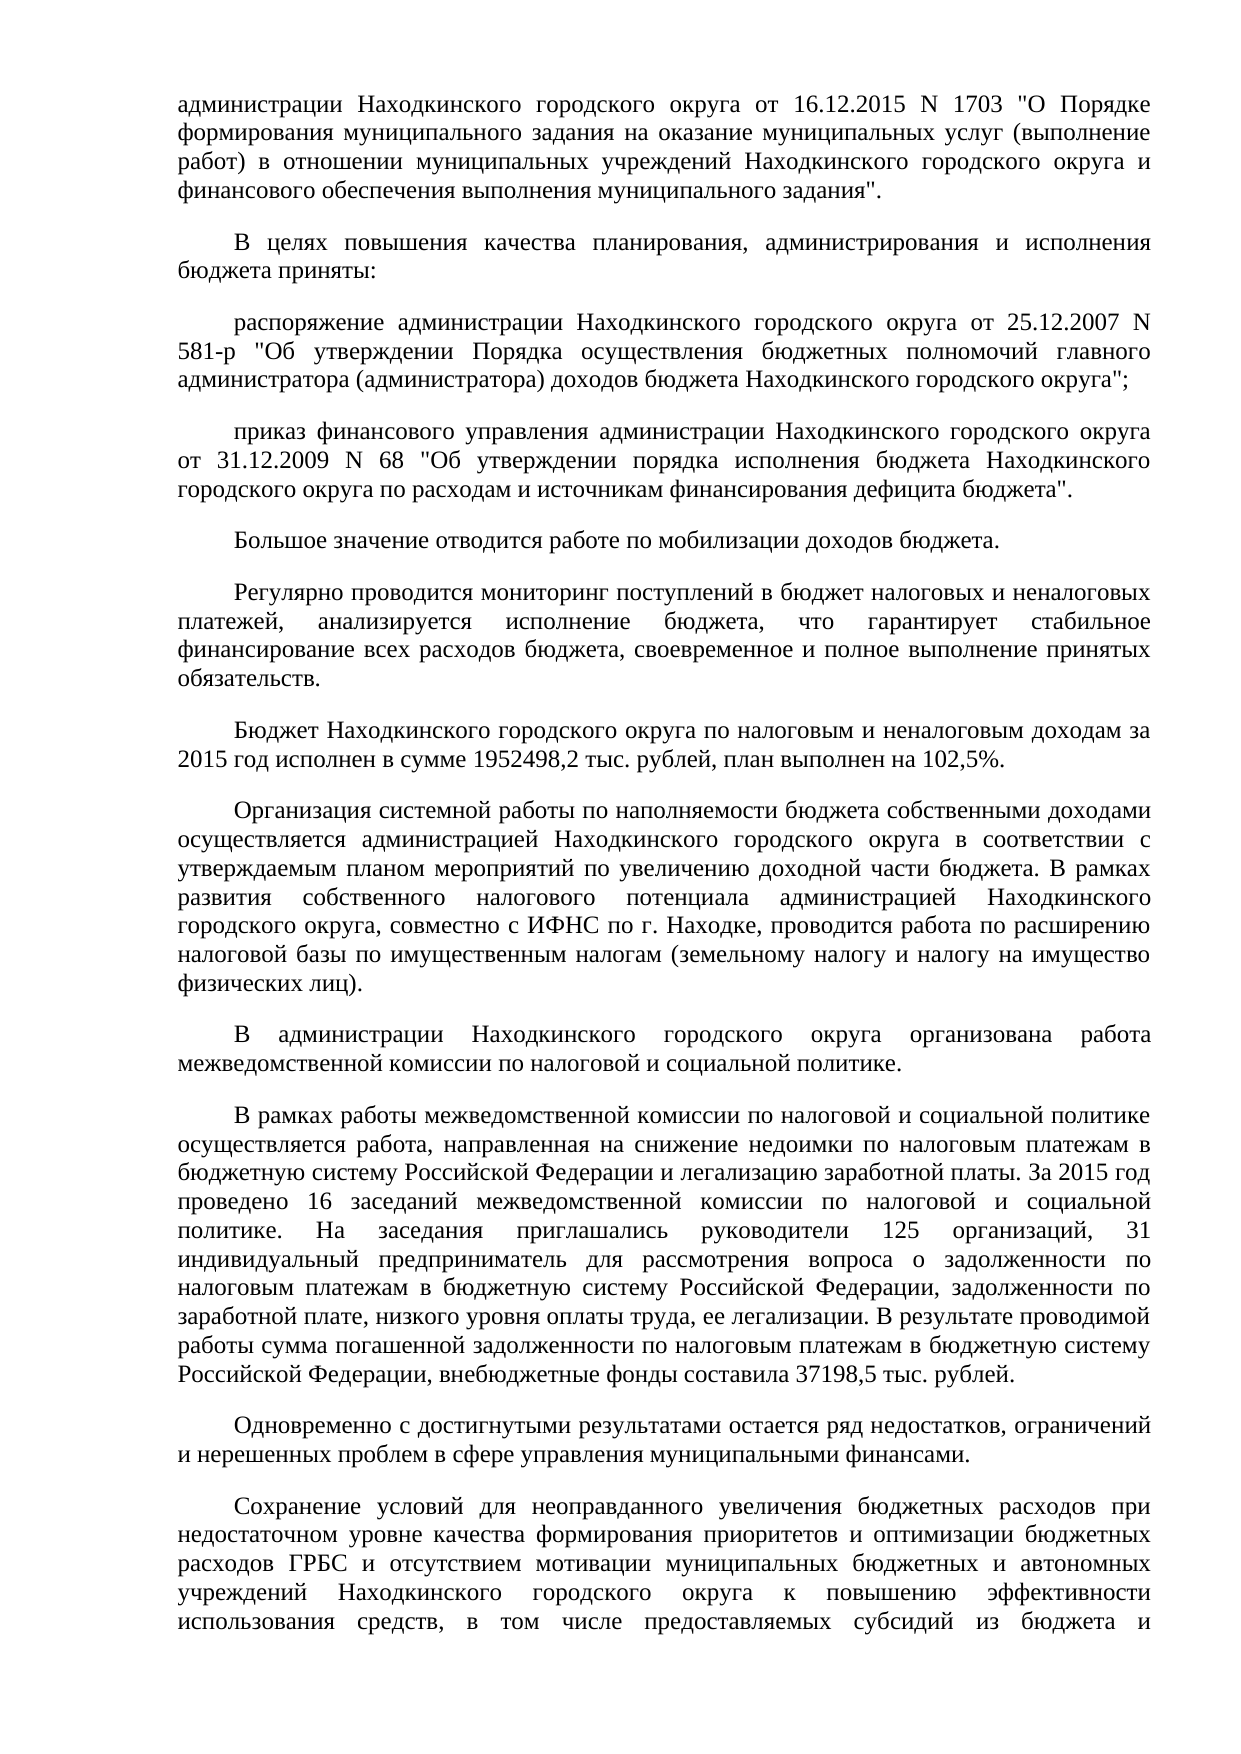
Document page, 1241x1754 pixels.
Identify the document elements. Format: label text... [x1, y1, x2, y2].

text распоряжение администрации Находкинского городского округа от 25.12.2007 N 581-р "Об утверждении Порядка осуществления бюджетных полномочий главного администратора (администратора) доходов бюджета Находкинского городского округа"; [177, 307, 1152, 393]
text Регулярно проводится мониторинг поступлений в бюджет налоговых и неналоговых платежей, анализируется исполнение бюджета, что гарантирует стабильное финансирование всех расходов бюджета, своевременное и полное выполнение принятых обязательств. [177, 577, 1152, 692]
text приказ финансового управления администрации Находкинского городского округа от 31.12.2009 N 68 "Об утверждении порядка исполнения бюджета Находкинского городского округа по расходам и источникам финансирования дефицита бюджета". [177, 416, 1152, 502]
text В рамках работы межведомственной комиссии по налоговой и социальной политике осуществляется работа, направленная на снижение недоимки по налоговым платежам в бюджетную систему Российской Федерации и легализацию заработной платы. За 2015 год проведено 16 заседаний межведомственной комиссии по налоговой и социальной политике. На заседания приглашались руководители 125 организаций, 31 индивидуальный предприниматель для рассмотрения вопроса о задолженности по налоговым платежам в бюджетную систему Российской Федерации, задолженности по заработной плате, низкого уровня оплаты труда, ее легализации. В результате проводимой работы сумма погашенной задолженности по налоговым платежам в бюджетную систему Российской Федерации, внебюджетные фонды составила 37198,5 тыс. рублей. [177, 1100, 1152, 1387]
text Бюджет Находкинского городского округа по налоговым и неналоговым доходам за 2015 год исполнен в сумме 1952498,2 тыс. рублей, план выполнен на 102,5%. [177, 715, 1152, 772]
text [177, 89, 1152, 204]
text Большое значение отводится работе по мобилизации доходов бюджета. [177, 525, 1152, 554]
text В администрации Находкинского городского округа организована работа межведомственной комиссии по налоговой и социальной политике. [177, 1019, 1152, 1077]
text Организация системной работы по наполняемости бюджета собственными доходами осуществляется администрацией Находкинского городского округа в соответствии с утверждаемым планом мероприятий по увеличению доходной части бюджета. В рамках развития собственного налогового потенциала администрацией Находкинского городского округа, совместно с ИФНС по г. Находке, проводится работа по расширению налоговой базы по имущественным налогам (земельному налогу и налогу на имущество физических лиц). [177, 795, 1152, 997]
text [177, 1491, 1152, 1634]
text В целях повышения качества планирования, администрирования и исполнения бюджета приняты: [177, 227, 1152, 284]
text Одновременно с достигнутыми результатами остается ряд недостатков, ограничений и нерешенных проблем в сфере управления муниципальными финансами. [177, 1410, 1152, 1468]
